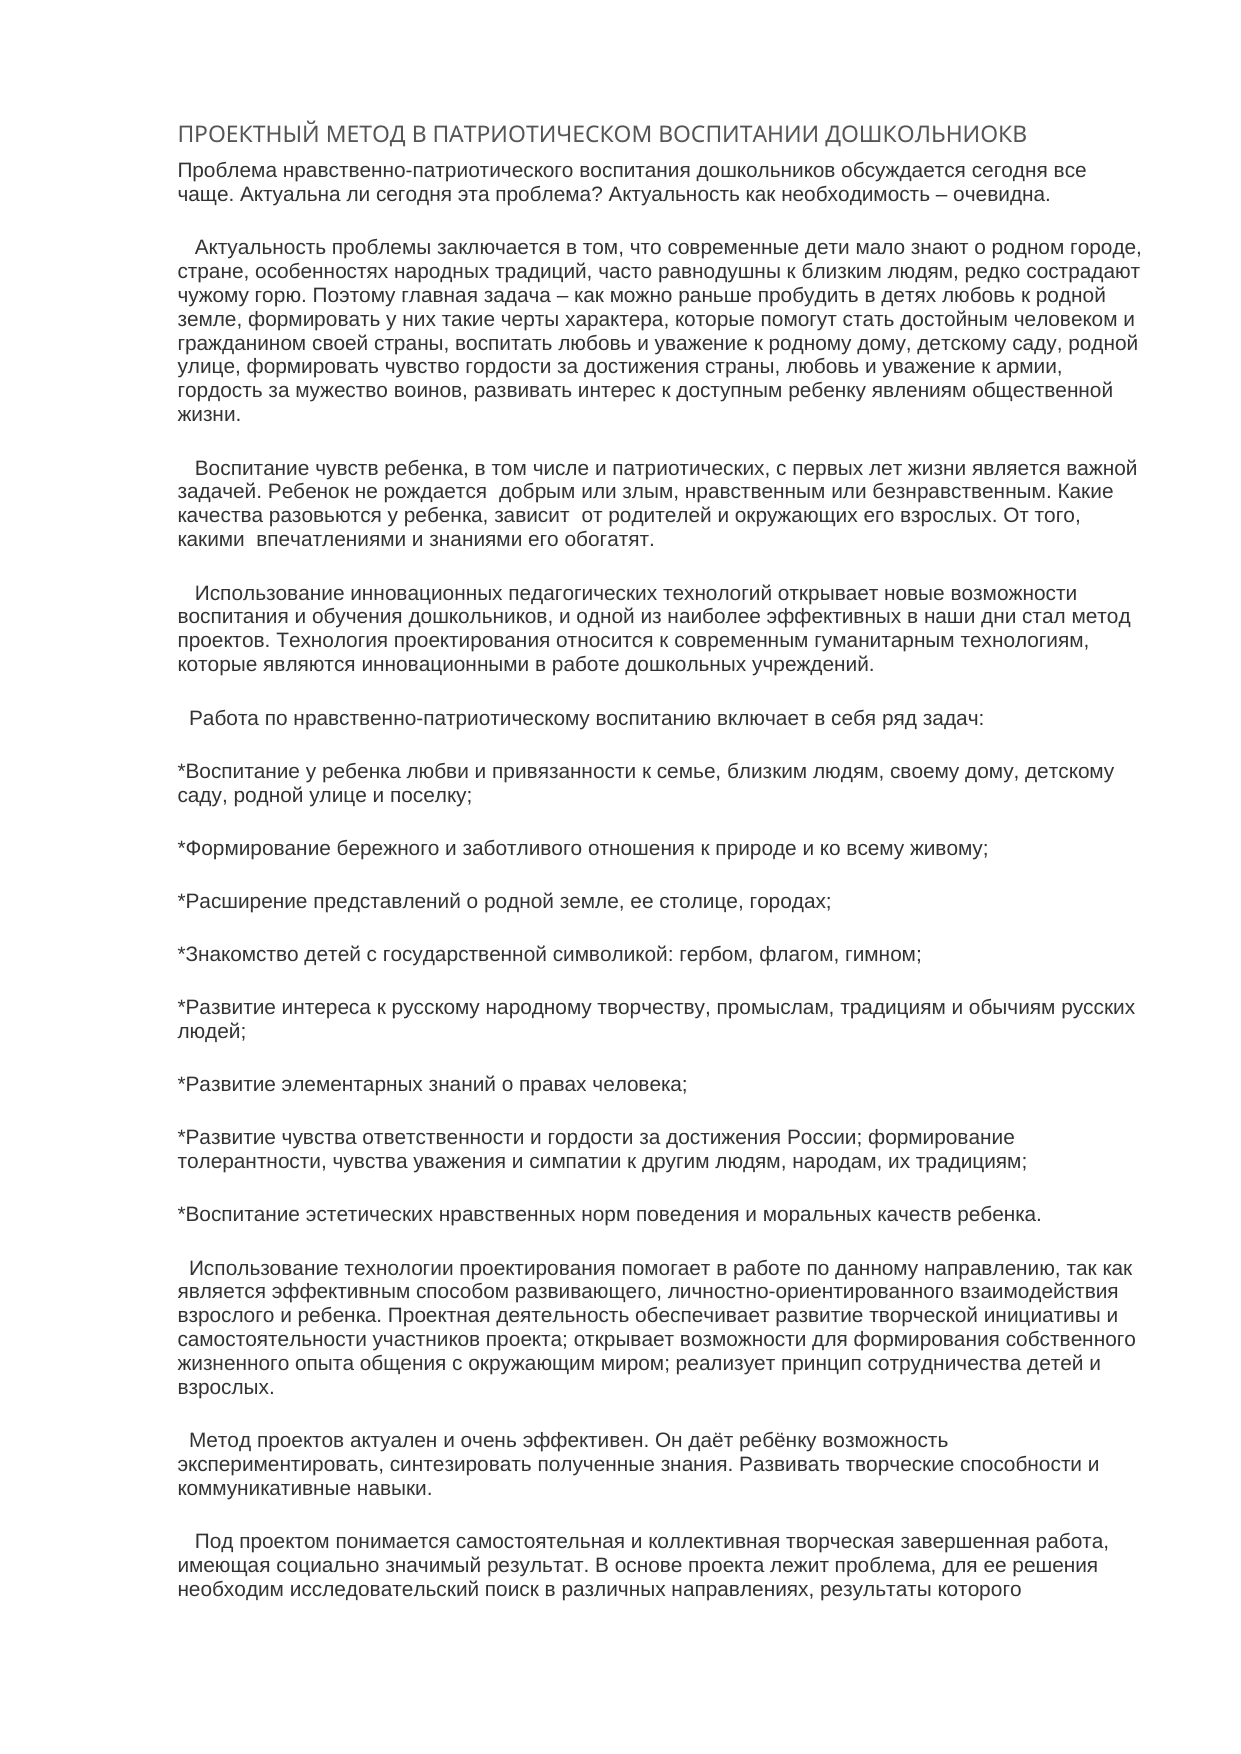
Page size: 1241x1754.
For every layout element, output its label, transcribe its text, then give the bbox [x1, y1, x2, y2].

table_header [174, 154, 1148, 1604]
text ПРОЕКТНЫЙ МЕТОД В ПАТРИОТИЧЕСКОМ ВОСПИТАНИИ ДОШКОЛЬНИОКВ [177, 118, 1152, 149]
